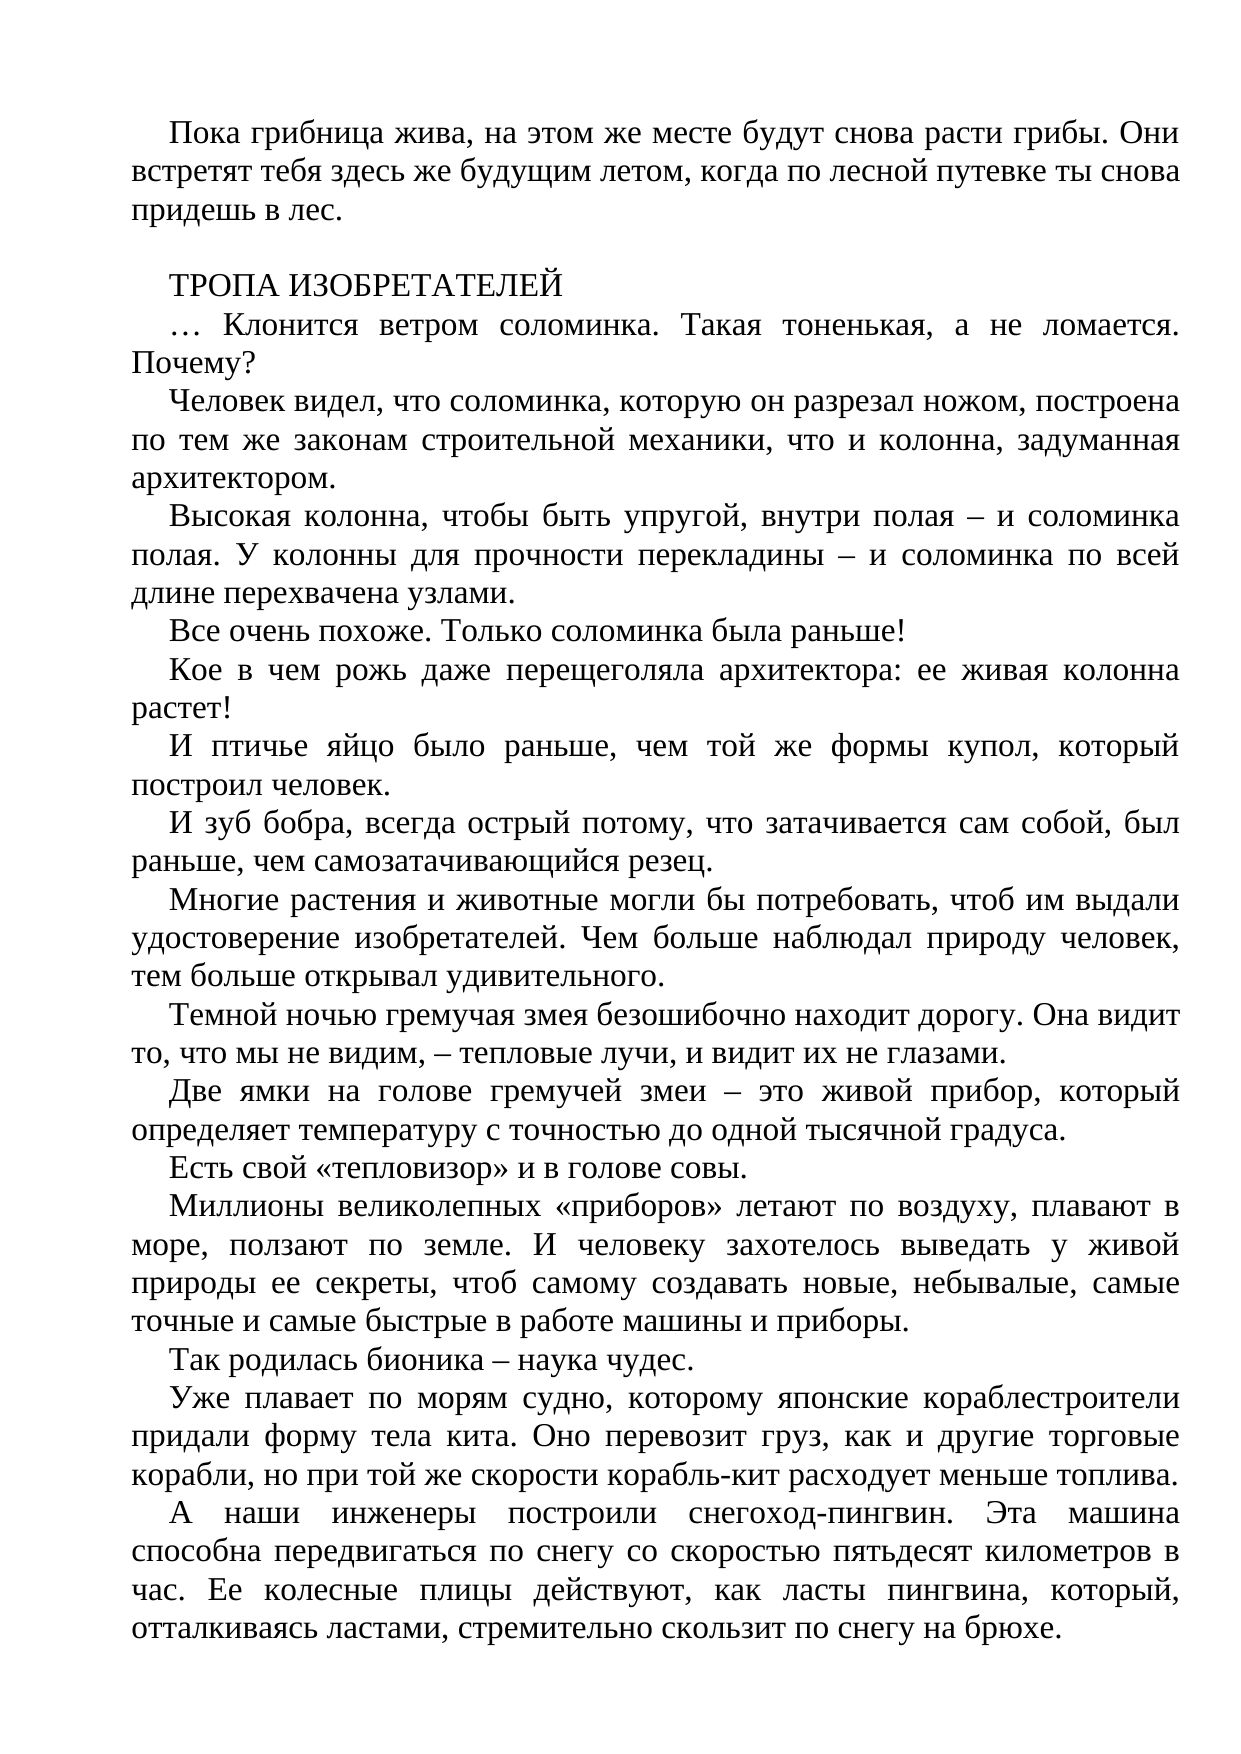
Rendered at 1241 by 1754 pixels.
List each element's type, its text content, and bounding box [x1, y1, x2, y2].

text Темной ночью гремучая змея безошибочно находит дорогу. Она видит то, что мы не видим, – тепловые лучи, и видит их не глазами. [131, 994, 1181, 1071]
text Все очень похоже. Только соломинка была раньше! [131, 611, 1181, 649]
text Человек видел, что соломинка, которую он разрезал ножом, построена по тем же законам строительной механики, что и колонна, задуманная архитектором. [131, 381, 1181, 496]
text Высокая колонна, чтобы быть упругой, внутри полая – и соломинка полая. У колонны для прочности перекладины – и соломинка по всей длине перехвачена узлами. [131, 496, 1181, 611]
text Уже плавает по морям судно, которому японские кораблестроители придали форму тела кита. Оно перевозит груз, как и другие торговые корабли, но при той же скорости корабль-кит расходует меньше топлива. [131, 1377, 1181, 1492]
subtitle ТРОПА ИЗОБРЕТАТЕЛЕЙ [131, 266, 1181, 304]
text А наши инженеры построили снегоход-пингвин. Эта машина способна передвигаться по снегу со скоростью пятьдесят километров в час. Ее колесные плицы действуют, как ласты пингвина, который, отталкиваясь ластами, стремительно скользит по снегу на брюхе. [131, 1492, 1181, 1646]
text Две ямки на голове гремучей змеи – это живой прибор, который определяет температуру с точностью до одной тысячной градуса. [131, 1071, 1181, 1147]
text И зуб бобра, всегда острый потому, что затачивается сам собой, был раньше, чем самозатачивающийся резец. [131, 802, 1181, 879]
text … Клонится ветром соломинка. Такая тоненькая, а не ломается. Почему? [131, 304, 1181, 381]
text И птичье яйцо было раньше, чем той же формы купол, который построил человек. [131, 726, 1181, 802]
text Кое в чем рожь даже перещеголяла архитектора: ее живая колонна растет! [131, 649, 1181, 726]
text Многие растения и животные могли бы потребовать, чтоб им выдали удостоверение изобретателей. Чем больше наблюдал природу человек, тем больше открывал удивительного. [131, 879, 1181, 994]
text Так родилась бионика – наука чудес. [131, 1339, 1181, 1377]
text Есть свой «тепловизор» и в голове совы. [131, 1147, 1181, 1186]
text Пока грибница жива, на этом же месте будут снова расти грибы. Они встретят тебя здесь же будущим летом, когда по лесной путевке ты снова придешь в лес. [131, 112, 1181, 227]
text Миллионы великолепных «приборов» летают по воздуху, плавают в море, ползают по земле. И человеку захотелось выведать у живой природы ее секреты, чтоб самому создавать новые, небывалые, самые точные и самые быстрые в работе машины и приборы. [131, 1186, 1181, 1339]
